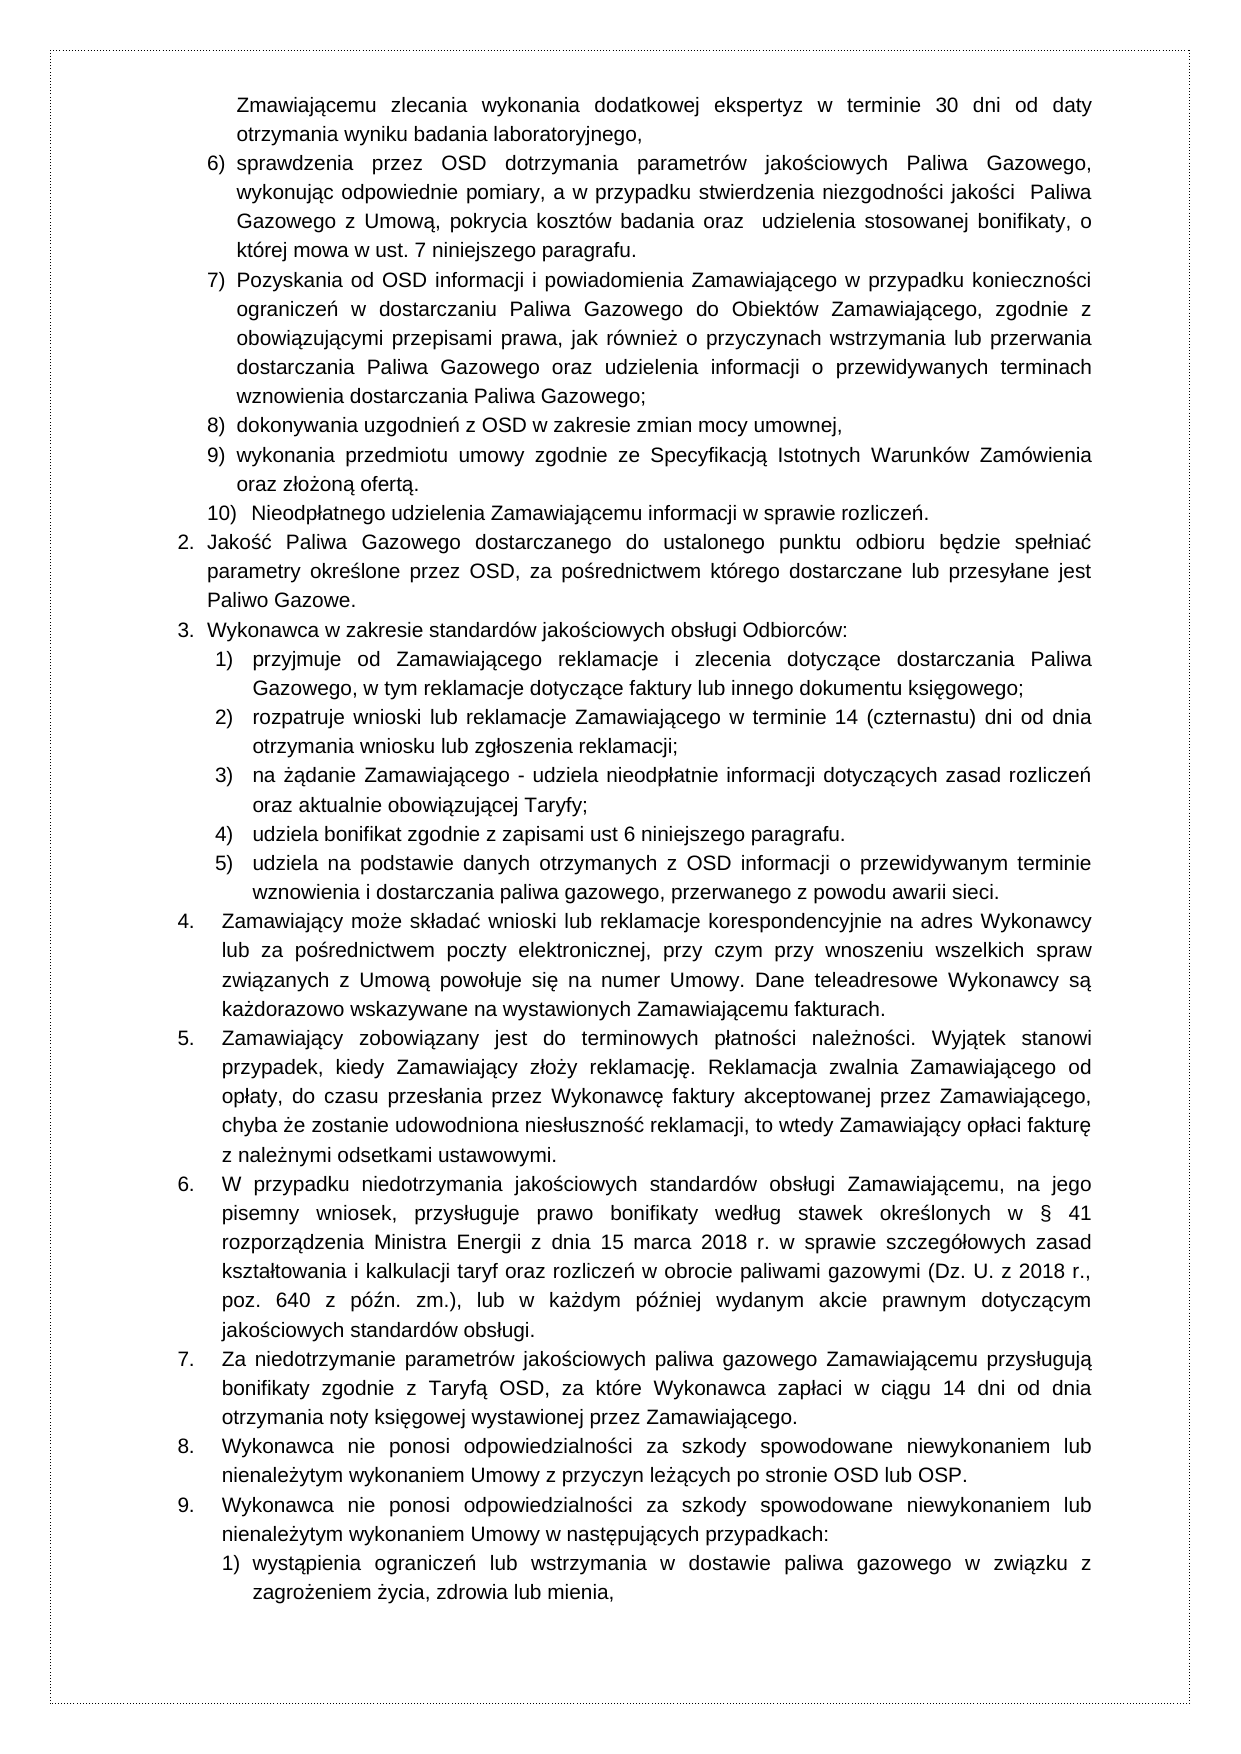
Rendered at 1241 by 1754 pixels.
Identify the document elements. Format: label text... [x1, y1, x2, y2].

list Jakość Paliwa Gazowego dostarczanego do ustalonego punktu odbioru będzie spełniać parametry określone przez OSD, za pośrednictwem którego dostarczane lub przesyłane jest Paliwo Gazowe. [177, 526, 1093, 614]
list W przypadku niedotrzymania jakościowych standardów obsługi Zamawiającemu, na jego pisemny wniosek, przysługuje prawo bonifikaty według stawek określonych w § 41 rozporządzenia Ministra Energii z dnia 15 marca 2018 r. w sprawie szczegółowych zasad kształtowania i kalkulacji taryf oraz rozliczeń w obrocie paliwami gazowymi (Dz. U. z 2018 r., poz. 640 z późn. zm.), lub w każdym później wydanym akcie prawnym dotyczącym jakościowych standardów obsługi. [177, 1168, 1093, 1343]
list wystąpienia ograniczeń lub wstrzymania w dostawie paliwa gazowego w związku z zagrożeniem życia, zdrowia lub mienia, [222, 1547, 1093, 1605]
list Za niedotrzymanie parametrów jakościowych paliwa gazowego Zamawiającemu przysługują bonifikaty zgodnie z Taryfą OSD, za które Wykonawca zapłaci w ciągu 14 dni od dnia otrzymania noty księgowej wystawionej przez Zamawiającego. [177, 1343, 1093, 1430]
list Zamawiający zobowiązany jest do terminowych płatności należności. Wyjątek stanowi przypadek, kiedy Zamawiający złoży reklamację. Reklamacja zwalnia Zamawiającego od opłaty, do czasu przesłania przez Wykonawcę faktury akceptowanej przez Zamawiającego, chyba że zostanie udowodniona niesłuszność reklamacji, to wtedy Zamawiający opłaci fakturę z należnymi odsetkami ustawowymi. [177, 1022, 1093, 1168]
list Zamawiający może składać wnioski lub reklamacje korespondencyjnie na adres Wykonawcy lub za pośrednictwem poczty elektronicznej, przy czym przy wnoszeniu wszelkich spraw związanych z Umową powołuje się na numer Umowy. Dane teleadresowe Wykonawcy są każdorazowo wskazywane na wystawionych Zamawiającemu fakturach. [177, 905, 1093, 1022]
list Pozyskania od OSD informacji i powiadomienia Zamawiającego w przypadku konieczności ograniczeń w dostarczaniu Paliwa Gazowego do Obiektów Zamawiającego, zgodnie z obowiązującymi przepisami prawa, jak również o przyczynach wstrzymania lub przerwania dostarczania Paliwa Gazowego oraz udzielenia informacji o przewidywanych terminach wznowienia dostarczania Paliwa Gazowego; [207, 264, 1093, 409]
list Wykonawca nie ponosi odpowiedzialności za szkody spowodowane niewykonaniem lub nienależytym wykonaniem Umowy z przyczyn leżących po stronie OSD lub OSP. [177, 1430, 1093, 1489]
list sprawdzenia przez OSD dotrzymania parametrów jakościowych Paliwa Gazowego, wykonując odpowiednie pomiary, a w przypadku stwierdzenia niezgodności jakości Paliwa Gazowego z Umową, pokrycia kosztów badania oraz udzielenia stosowanej bonifikaty, o której mowa w ust. 7 niniejszego paragrafu. [207, 147, 1093, 264]
list dokonywania uzgodnień z OSD w zakresie zmian mocy umownej, [207, 409, 1093, 439]
list przyjmuje od Zamawiającego reklamacje i zlecenia dotyczące dostarczania Paliwa Gazowego, w tym reklamacje dotyczące faktury lub innego dokumentu księgowego; [215, 643, 1093, 701]
list Wykonawca nie ponosi odpowiedzialności za szkody spowodowane niewykonaniem lub nienależytym wykonaniem Umowy w następujących przypadkach: [177, 1489, 1093, 1547]
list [207, 89, 1093, 147]
list udziela bonifikat zgodnie z zapisami ust 6 niniejszego paragrafu. [215, 818, 1093, 847]
list Wykonawca w zakresie standardów jakościowych obsługi Odbiorców: [177, 614, 1093, 643]
list Nieodpłatnego udzielenia Zamawiającemu informacji w sprawie rozliczeń. [207, 497, 1093, 526]
list udziela na podstawie danych otrzymanych z OSD informacji o przewidywanym terminie wznowienia i dostarczania paliwa gazowego, przerwanego z powodu awarii sieci. [215, 847, 1093, 905]
list rozpatruje wnioski lub reklamacje Zamawiającego w terminie 14 (czternastu) dni od dnia otrzymania wniosku lub zgłoszenia reklamacji; [215, 701, 1093, 759]
list wykonania przedmiotu umowy zgodnie ze Specyfikacją Istotnych Warunków Zamówienia oraz złożoną ofertą. [207, 439, 1093, 497]
list na żądanie Zamawiającego - udziela nieodpłatnie informacji dotyczących zasad rozliczeń oraz aktualnie obowiązującej Taryfy; [215, 759, 1093, 818]
